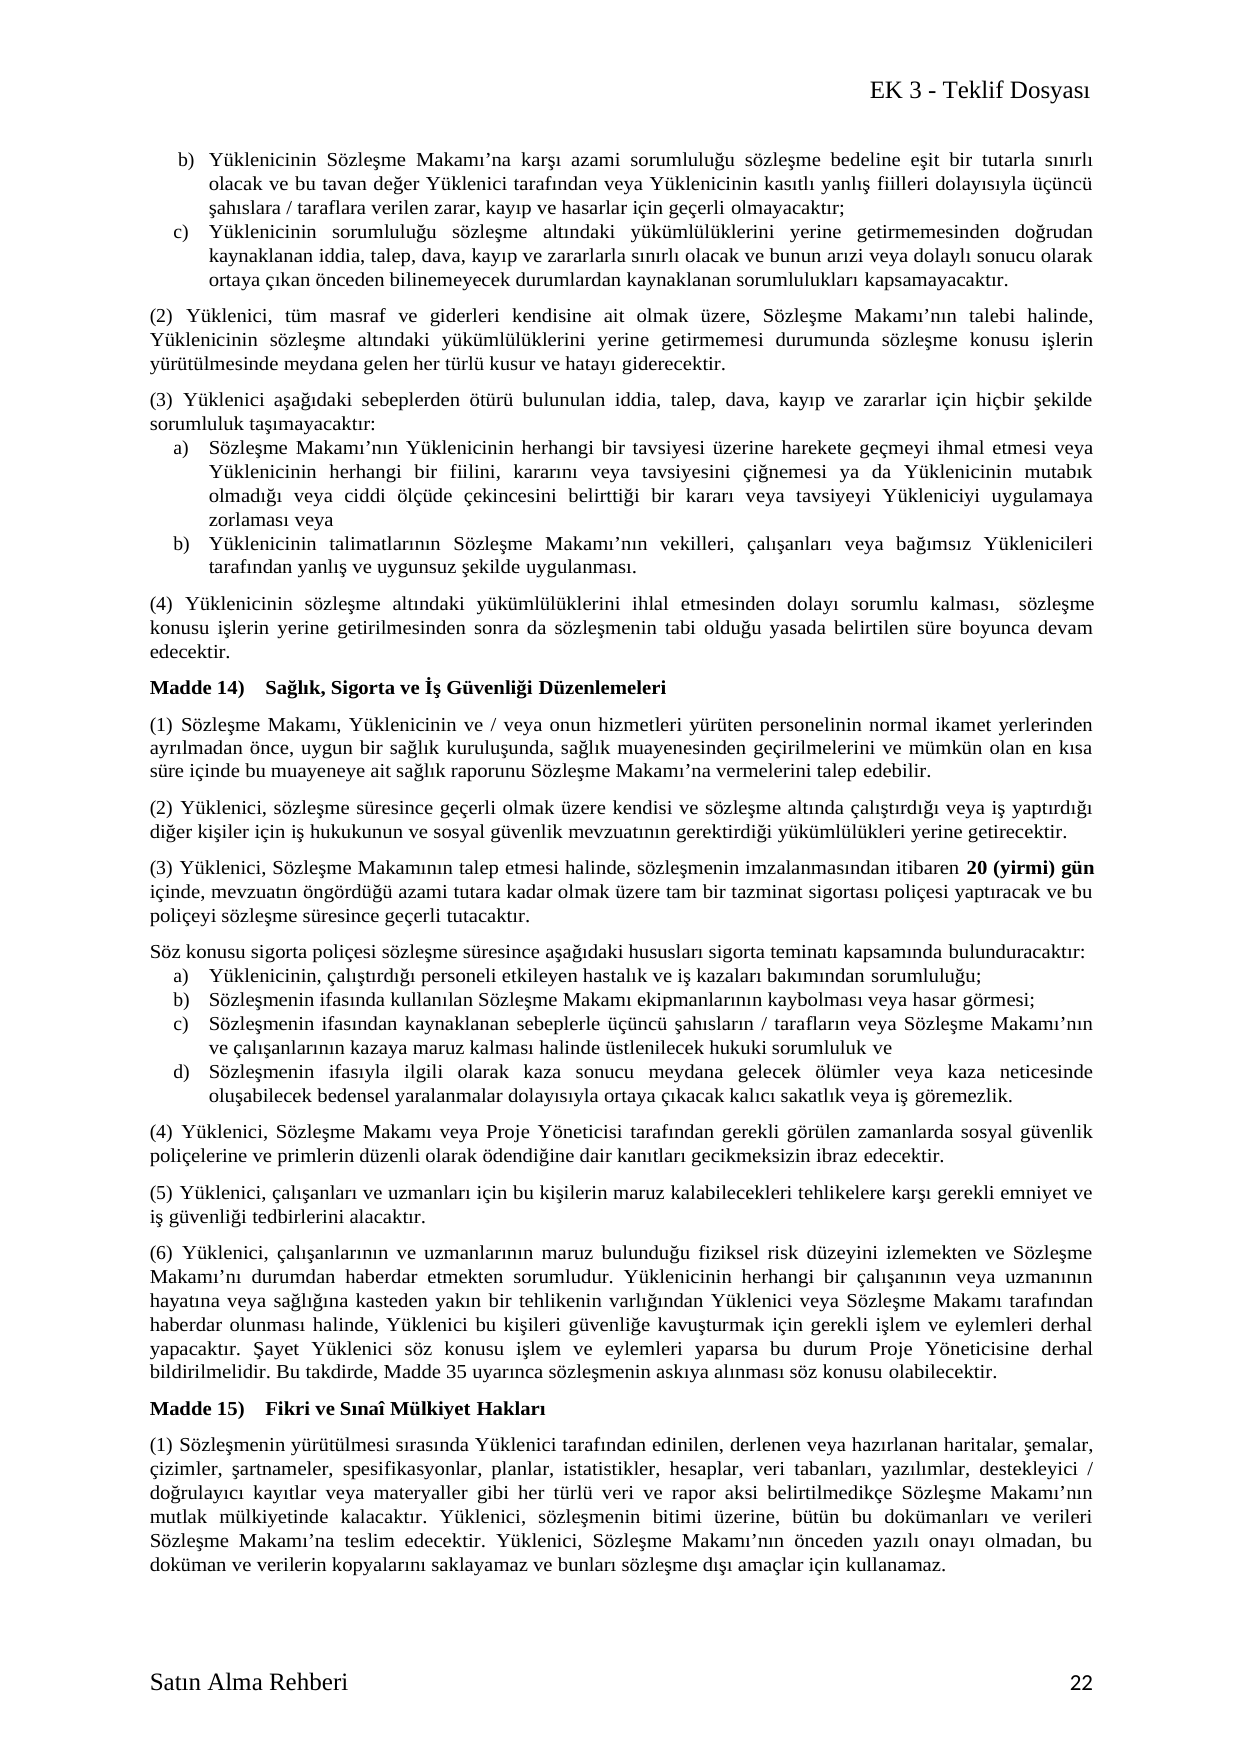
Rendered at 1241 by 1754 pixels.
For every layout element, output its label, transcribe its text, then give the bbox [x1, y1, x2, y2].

list Sözleşme Makamı, Yüklenicinin ve / veya onun hizmetleri yürüten personelinin normal ikamet yerlerinden ayrılmadan önce, uygun bir sağlık kuruluşunda, sağlık muayenesinden geçirilmelerini ve mümkün olan en kısa süre içinde bu muayeneye ait sağlık raporunu Sözleşme Makamı’na vermelerini talep edebilir. [149, 713, 1094, 782]
subtitle Madde 15) Fikri ve Sınaî Mülkiyet Hakları [149, 1397, 1107, 1419]
list Yüklenici, Sözleşme Makamı veya Proje Yöneticisi tarafından gerekli görülen zamanlarda sosyal güvenlik poliçelerine ve primlerin düzenli olarak ödendiğine dair kanıtları gecikmeksizin ibraz edecektir. [149, 1120, 1095, 1167]
list Yüklenici aşağıdaki sebeplerden ötürü bulunulan iddia, talep, dava, kayıp ve zararlar için hiçbir şekilde sorumluluk taşımayacaktır: [149, 388, 1095, 435]
list Sözleşmenin yürütülmesi sırasında Yüklenici tarafından edinilen, derlenen veya hazırlanan haritalar, şemalar, çizimler, şartnameler, spesifikasyonlar, planlar, istatistikler, hesaplar, veri tabanları, yazılımlar, destekleyici / doğrulayıcı kayıtlar veya materyaller gibi her türlü veri ve rapor aksi belirtilmedikçe Sözleşme Makamı’nın mutlak mülkiyetinde kalacaktır. Yüklenici, sözleşmenin bitimi üzerine, bütün bu dokümanları ve verileri Sözleşme Makamı’na teslim edecektir. Yüklenici, Sözleşme Makamı’nın önceden yazılı onayı olmadan, bu doküman ve verilerin kopyalarını saklayamaz ve bunları sözleşme dışı amaçlar için kullanamaz. [149, 1433, 1094, 1575]
list Yüklenicinin sorumluluğu sözleşme altındaki yükümlülüklerini yerine getirmemesinden doğrudan kaynaklanan iddia, talep, dava, kayıp ve zararlarla sınırlı olacak ve bunun arızi veya dolaylı sonucu olarak ortaya çıkan önceden bilinemeyecek durumlardan kaynaklanan sorumlulukları kapsamayacaktır. [173, 220, 1094, 291]
list Sözleşme Makamı’nın Yüklenicinin herhangi bir tavsiyesi üzerine harekete geçmeyi ihmal etmesi veya Yüklenicinin herhangi bir fiilini, kararını veya tavsiyesini çiğnemesi ya da Yüklenicinin mutabık olmadığı veya ciddi ölçüde çekincesini belirttiği bir kararı veya tavsiyeyi Yükleniciyi uygulamaya zorlaması veya [173, 436, 1094, 530]
list Yüklenici, tüm masraf ve giderleri kendisine ait olmak üzere, Sözleşme Makamı’nın talebi halinde, Yüklenicinin sözleşme altındaki yükümlülüklerini yerine getirmemesi durumunda sözleşme konusu işlerin yürütülmesinde meydana gelen her türlü kusur ve hatayı giderecektir. [149, 304, 1095, 375]
list Yüklenici, çalışanları ve uzmanları için bu kişilerin maruz kalabilecekleri tehlikelere karşı gerekli emniyet ve iş güvenliği tedbirlerini alacaktır. [149, 1181, 1095, 1227]
list Yüklenicinin Sözleşme Makamı’na karşı azami sorumluluğu sözleşme bedeline eşit bir tutarla sınırlı olacak ve bu tavan değer Yüklenici tarafından veya Yüklenicinin kasıtlı yanlış fiilleri dolayısıyla üçüncü şahıslara / taraflara verilen zarar, kayıp ve hasarlar için geçerli olmayacaktır; [178, 148, 1095, 219]
list Yüklenici, çalışanlarının ve uzmanlarının maruz bulunduğu fiziksel risk düzeyini izlemekten ve Sözleşme Makamı’nı durumdan haberdar etmekten sorumludur. Yüklenicinin herhangi bir çalışanının veya uzmanının hayatına veya sağlığına kasteden yakın bir tehlikenin varlığından Yüklenici veya Sözleşme Makamı tarafından haberdar olunması halinde, Yüklenici bu kişileri güvenliğe kavuşturmak için gerekli işlem ve eylemleri derhal yapacaktır. Şayet Yüklenici söz konusu işlem ve eylemleri yaparsa bu durum Proje Yöneticisine derhal bildirilmelidir. Bu takdirde, Madde 35 uyarınca sözleşmenin askıya alınması söz konusu olabilecektir. [149, 1241, 1094, 1383]
text Söz konusu sigorta poliçesi sözleşme süresince aşağıdaki hususları sigorta teminatı kapsamında bulunduracaktır: [149, 940, 1107, 963]
list Yüklenici, Sözleşme Makamının talep etmesi halinde, sözleşmenin imzalanmasından itibaren 20 (yirmi) gün içinde, mevzuatın öngördüğü azami tutara kadar olmak üzere tam bir tazminat sigortası poliçesi yaptıracak ve bu poliçeyi sözleşme süresince geçerli tutacaktır. [149, 856, 1095, 927]
list Yüklenicinin talimatlarının Sözleşme Makamı’nın vekilleri, çalışanları veya bağımsız Yüklenicileri tarafından yanlış ve uygunsuz şekilde uygulanması. [173, 532, 1094, 578]
list Yüklenici, sözleşme süresince geçerli olmak üzere kendisi ve sözleşme altında çalıştırdığı veya iş yaptırdığı diğer kişiler için iş hukukunun ve sosyal güvenlik mevzuatının gerektirdiği yükümlülükleri yerine getirecektir. [149, 796, 1095, 842]
list Sözleşmenin ifasında kullanılan Sözleşme Makamı ekipmanlarının kaybolması veya hasar görmesi; [173, 988, 1107, 1011]
list Sözleşmenin ifasıyla ilgili olarak kaza sonucu meydana gelecek ölümler veya kaza neticesinde oluşabilecek bedensel yaralanmalar dolayısıyla ortaya çıkacak kalıcı sakatlık veya iş göremezlik. [173, 1060, 1094, 1107]
list Sözleşmenin ifasından kaynaklanan sebeplerle üçüncü şahısların / tarafların veya Sözleşme Makamı’nın ve çalışanlarının kazaya maruz kalması halinde üstlenilecek hukuki sorumluluk ve [173, 1012, 1094, 1059]
subtitle Madde 14) Sağlık, Sigorta ve İş Güvenliği Düzenlemeleri [149, 676, 1107, 699]
list Yüklenicinin, çalıştırdığı personeli etkileyen hastalık ve iş kazaları bakımından sorumluluğu; [173, 964, 1107, 987]
list Yüklenicinin sözleşme altındaki yükümlülüklerini ihlal etmesinden dolayı sorumlu kalması, sözleşme konusu işlerin yerine getirilmesinden sonra da sözleşmenin tabi olduğu yasada belirtilen süre boyunca devam edecektir. [149, 592, 1094, 662]
